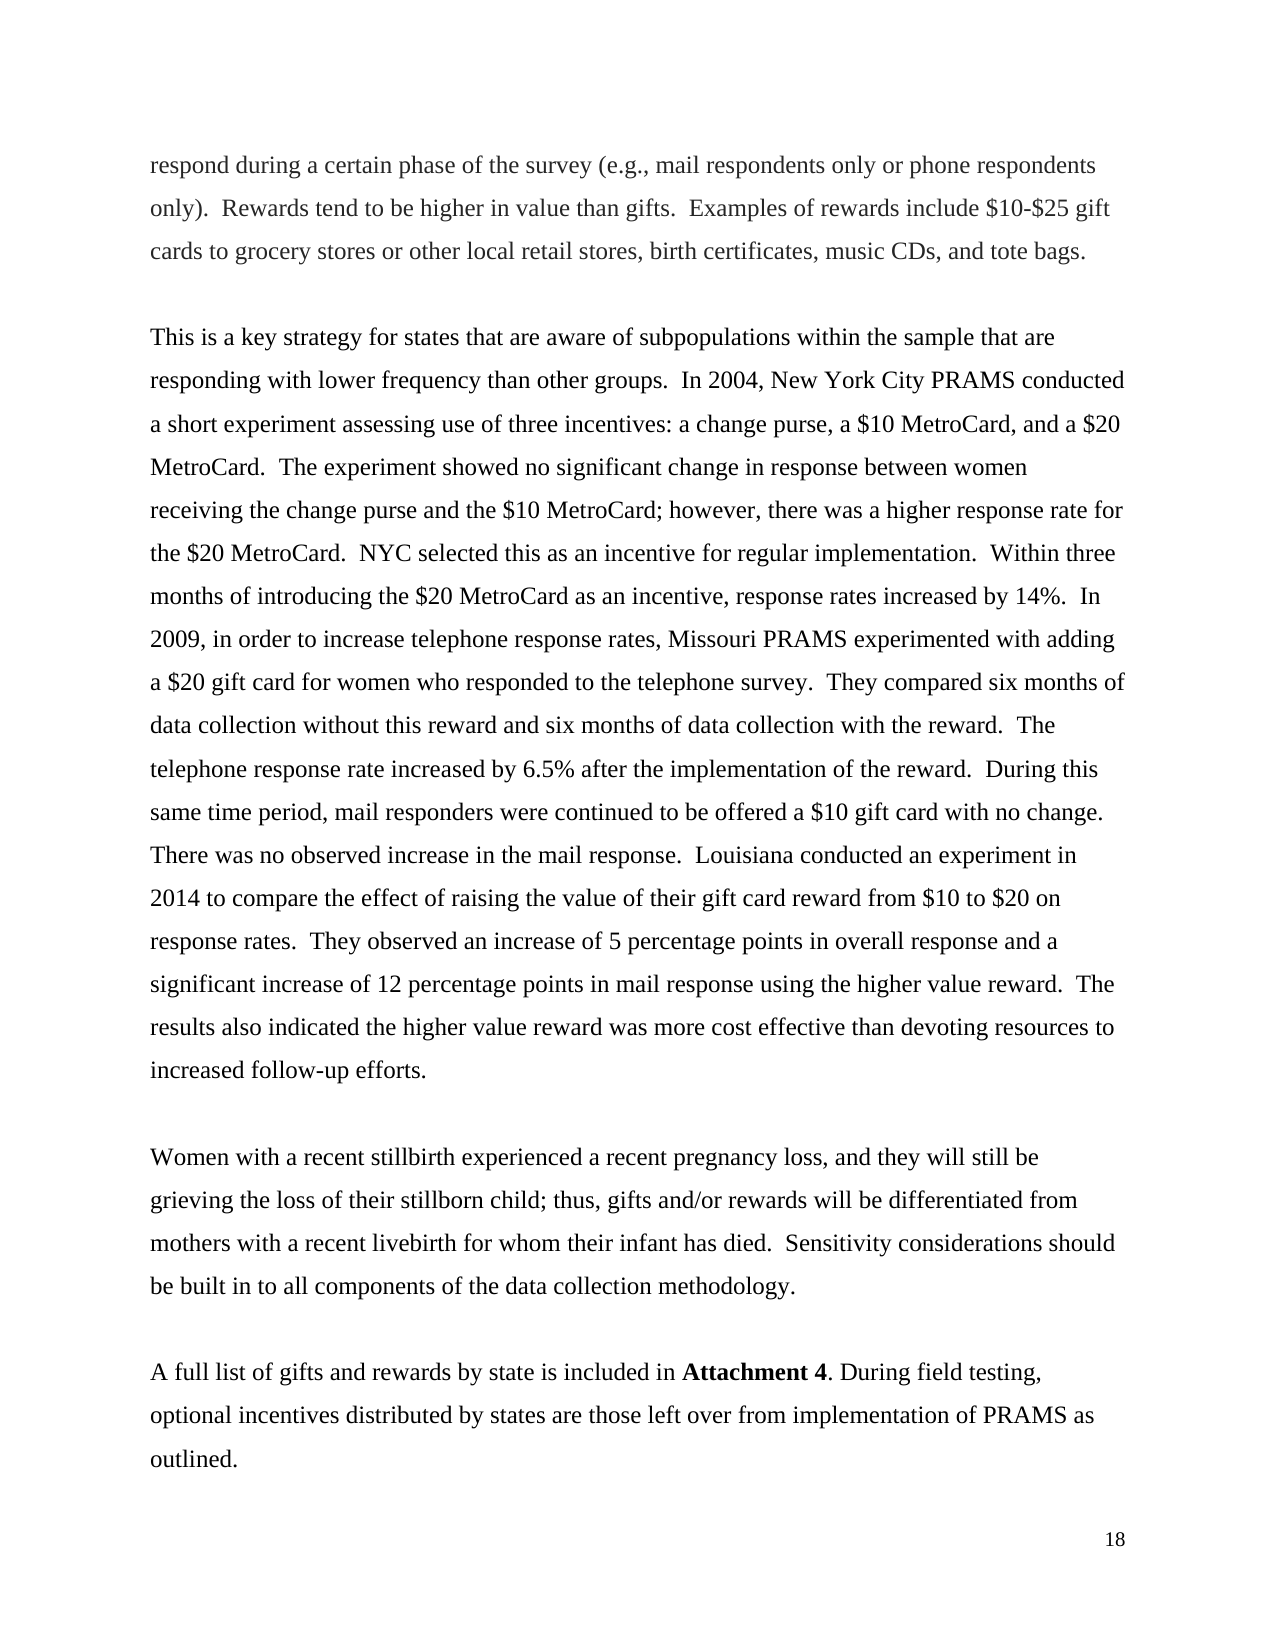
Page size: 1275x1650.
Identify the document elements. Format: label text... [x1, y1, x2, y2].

text This is a key strategy for states that are aware of subpopulations within the sample that are responding with lower frequency than other groups. In 2004, New York City PRAMS conducted a short experiment assessing use of three incentives: a change purse, a $10 MetroCard, and a $20 MetroCard. The experiment showed no significant change in response between women receiving the change purse and the $10 MetroCard; however, there was a higher response rate for the $20 MetroCard. NYC selected this as an incentive for regular implementation. Within three months of introducing the $20 MetroCard as an incentive, response rates increased by 14%. In 2009, in order to increase telephone response rates, Missouri PRAMS experimented with adding a $20 gift card for women who responded to the telephone survey. They compared six months of data collection without this reward and six months of data collection with the reward. The telephone response rate increased by 6.5% after the implementation of the reward. During this same time period, mail responders were continued to be offered a $10 gift card with no change. There was no observed increase in the mail response. Louisiana conducted an experiment in 2014 to compare the effect of raising the value of their gift card reward from $10 to $20 on response rates. They observed an increase of 5 percentage points in overall response and a significant increase of 12 percentage points in mail response using the higher value reward. The results also indicated the higher value reward was more cost effective than devoting resources to increased follow-up efforts. [150, 322, 1125, 1084]
text A full list of gifts and rewards by state is included in Attachment 4. During field testing, optional incentives distributed by states are those left over from implementation of PRAMS as outlined. [150, 1357, 1125, 1472]
text PRAMS grantees have historically conducted experiments to determine what kind of gift or reward is most effective in motivating survey response as part of the PRAMS protocol. , Small gifts of nominal value are sent to all participants, usually in the first survey mailing. A gift is provided prior to filling out the survey and is independent of participation. Examples of these gifts include pens, refrigerator magnets, thermometers, pocket calendars, and baby bibs. Rewards are provided to individuals who complete the survey. Some states offer rewards to all individuals who complete the survey, and some states only offer rewards to participants who respond during a certain phase of the survey (e.g., mail respondents only or phone respondents only). Rewards tend to be higher in value than gifts. Examples of rewards include $10-$25 gift cards to grocery stores or other local retail stores, birth certificates, music CDs, and tote bags. [150, 150, 1125, 265]
text Women with a recent stillbirth experienced a recent pregnancy loss, and they will still be grieving the loss of their stillborn child; thus, gifts and/or rewards will be differentiated from mothers with a recent livebirth for whom their infant has died. Sensitivity considerations should be built in to all components of the data collection methodology. [150, 1142, 1125, 1300]
